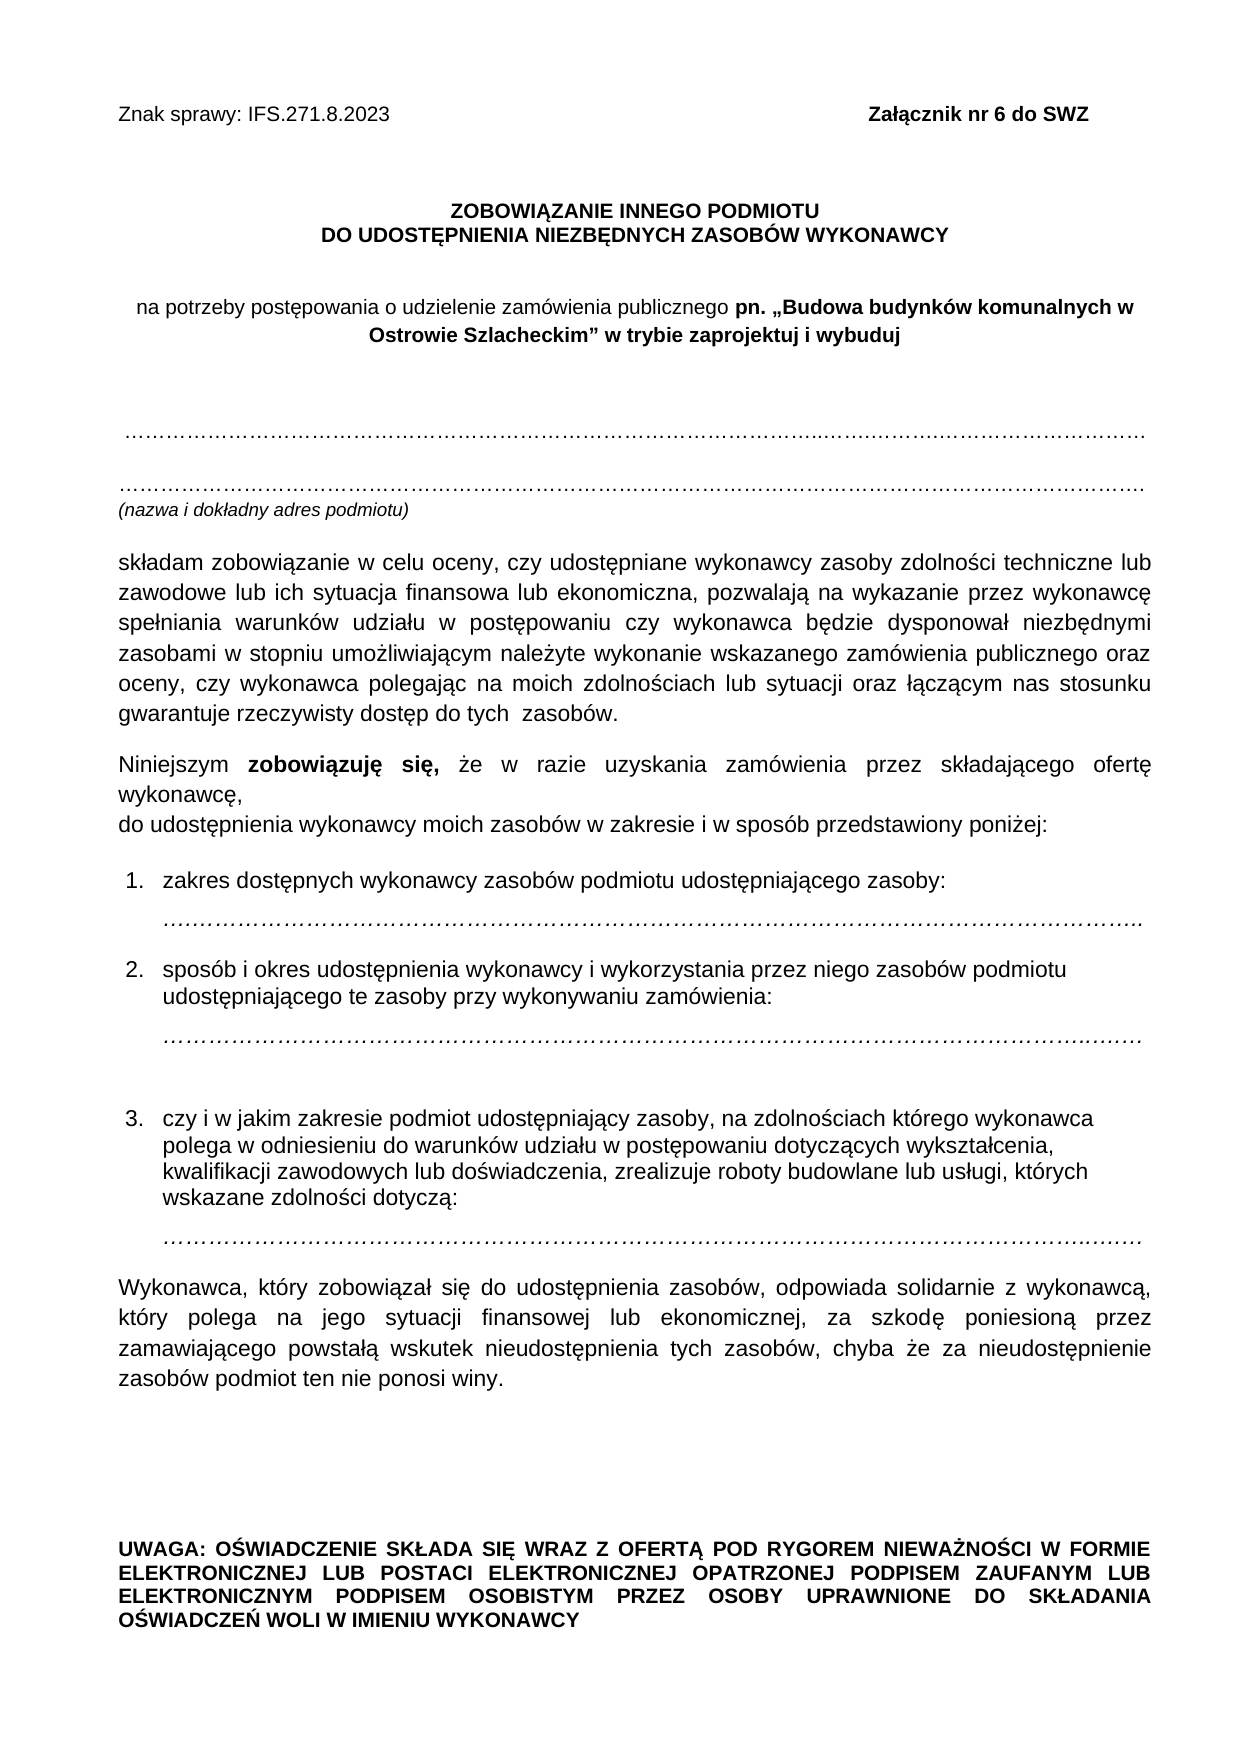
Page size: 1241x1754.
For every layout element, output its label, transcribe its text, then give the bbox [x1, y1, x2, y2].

list zakres dostępnych wykonawcy zasobów podmiotu udostępniającego zasoby: [125, 867, 1152, 893]
text składam zobowiązanie w celu oceny, czy udostępniane wykonawcy zasoby zdolności techniczne lub zawodowe lub ich sytuacja finansowa lub ekonomiczna, pozwalają na wykazanie przez wykonawcę spełniania warunków udziału w postępowaniu czy wykonawca będzie dysponował niezbędnymi zasobami w stopniu umożliwiającym należyte wykonanie wskazanego zamówienia publicznego oraz oceny, czy wykonawca polegając na moich zdolnościach lub sytuacji oraz łączącym nas stosunku gwarantuje rzeczywisty dostęp do tych zasobów. [118, 549, 1152, 726]
text …………………………………………………………………………………………………………..….… [162, 1223, 1152, 1249]
text Niniejszym zobowiązuję się, że w razie uzyskania zamówienia przez składającego ofertę wykonawcę, do udostępnienia wykonawcy moich zasobów w zakresie i w sposób przedstawiony poniżej: [118, 751, 1152, 838]
text ………………………………………………………………………………………..…….……….………………………… [118, 419, 1152, 443]
text …………………………………………………………………………………………………………..….… [162, 1022, 1152, 1080]
text DO UDOSTĘPNIENIA NIEZBĘDNYCH ZASOBÓW WYKONAWCY [118, 223, 1152, 247]
text UWAGA: OŚWIADCZENIE SKŁADA SIĘ WRAZ Z OFERTĄ POD RYGOREM NIEWAŻNOŚCI W FORMIE ELEKTRONICZNEJ LUB POSTACI ELEKTRONICZNEJ OPATRZONEJ PODPISEM ZAUFANYM LUB ELEKTRONICZNYM PODPISEM OSOBISTYM PRZEZ OSOBY UPRAWNIONE DO SKŁADANIA OŚWIADCZEŃ WOLI W IMIENIU WYKONAWCY [118, 1536, 1152, 1632]
list sposób i okres udostępnienia wykonawcy i wykorzystania przez niego zasobów podmiotu udostępniającego te zasoby przy wykonywaniu zamówienia: [125, 956, 1152, 1009]
text ….…………………………………………………………………………………………………………….. [162, 905, 1152, 932]
text na potrzeby postępowania o udzielenie zamówienia publicznego pn. „Budowa budynków komunalnych w Ostrowie Szlacheckim” w trybie zaprojektuj i wybuduj [118, 295, 1152, 346]
text (nazwa i dokładny adres podmiotu) [118, 499, 1152, 521]
text Znak sprawy: IFS.271.8.2023 Załącznik nr 6 do SWZ [118, 102, 1240, 126]
text ZOBOWIĄZANIE INNEGO PODMIOTU [118, 199, 1152, 223]
text Wykonawca, który zobowiązał się do udostępnienia zasobów, odpowiada solidarnie z wykonawcą, który polega na jego sytuacji finansowej lub ekonomicznej, za szkodę poniesioną przez zamawiającego powstałą wskutek nieudostępnienia tych zasobów, chyba że za nieudostępnienie zasobów podmiot ten nie ponosi winy. [118, 1274, 1152, 1391]
text …………………………………………………………………………………………………………………………………. [118, 472, 1152, 496]
list czy i w jakim zakresie podmiot udostępniający zasoby, na zdolnościach którego wykonawca polega w odniesieniu do warunków udziału w postępowaniu dotyczących wykształcenia, kwalifikacji zawodowych lub doświadczenia, zrealizuje roboty budowlane lub usługi, których wskazane zdolności dotyczą: [125, 1105, 1152, 1211]
